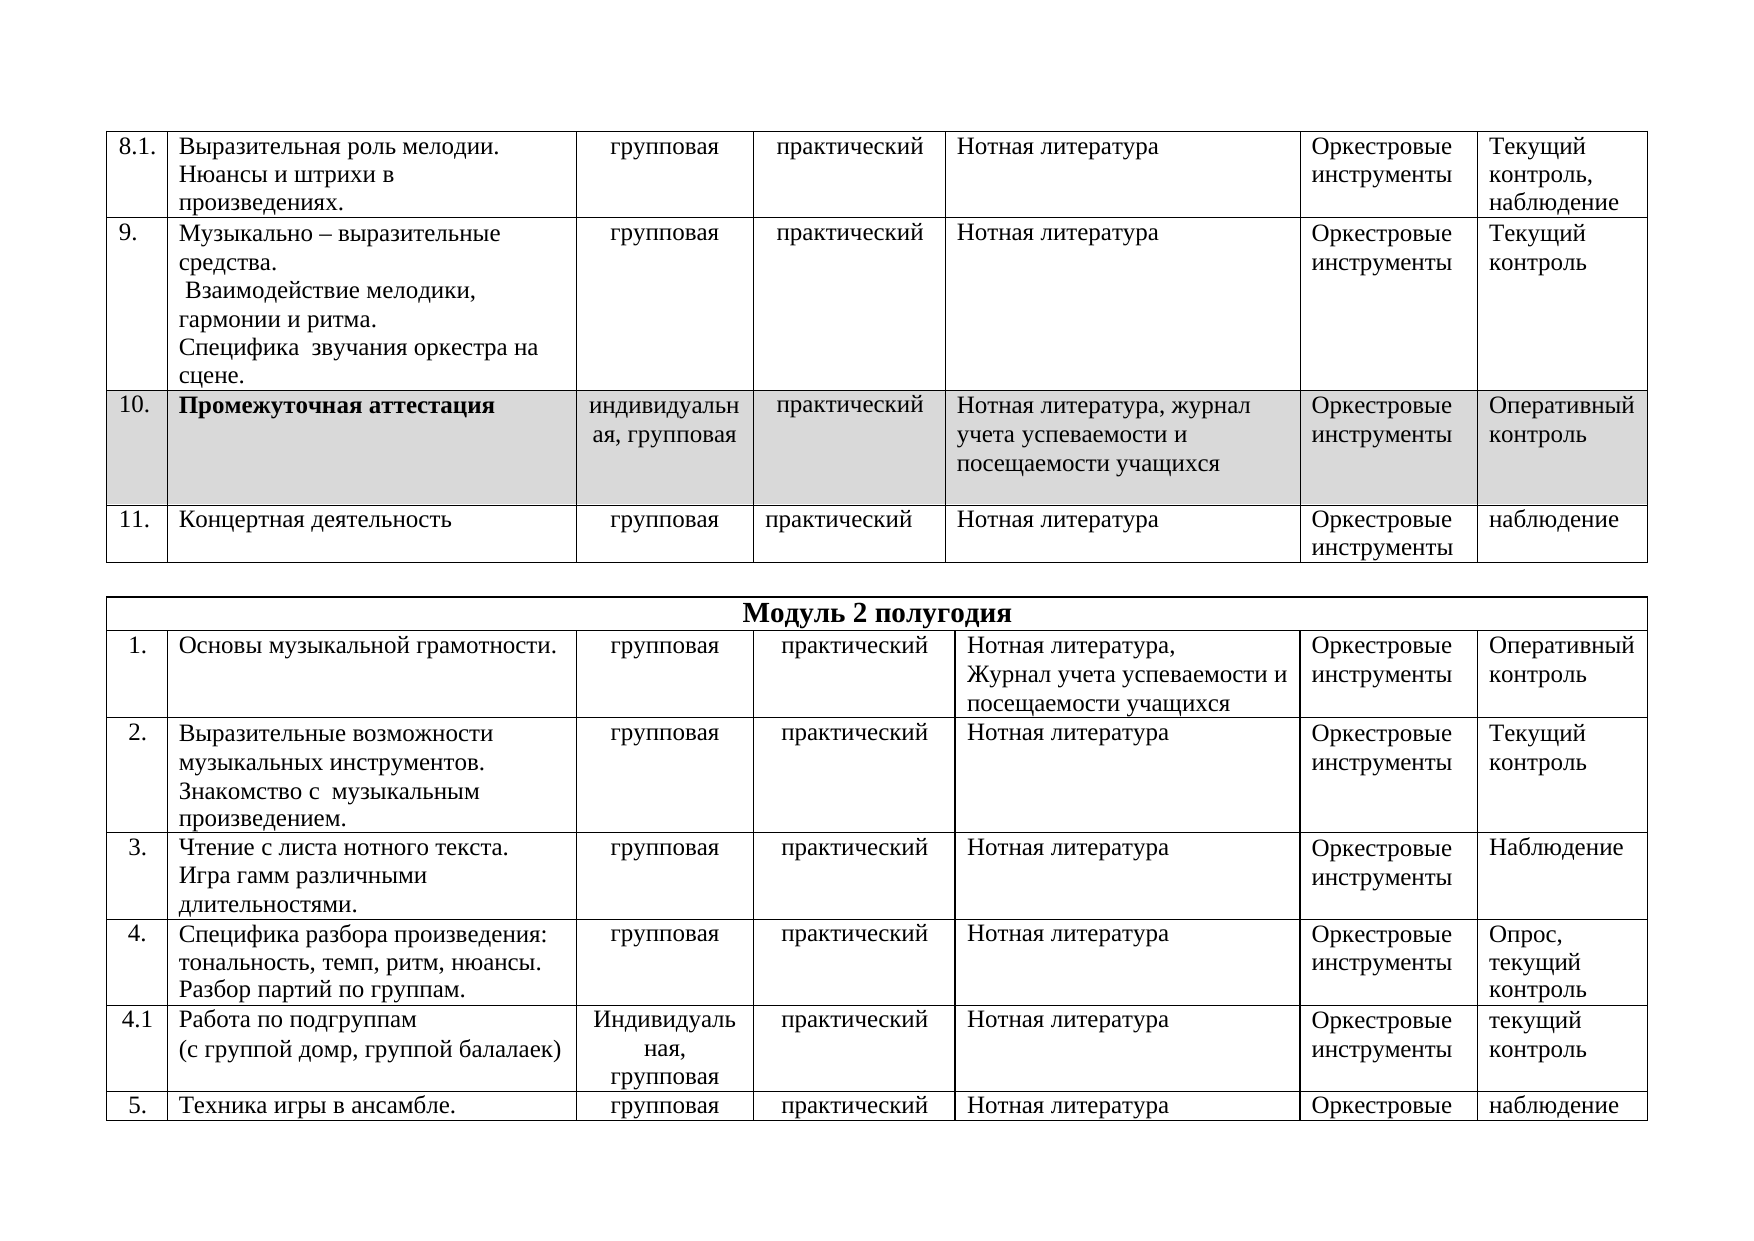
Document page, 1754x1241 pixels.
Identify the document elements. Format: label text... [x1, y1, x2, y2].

table_cell Нотная литература, журнал учета успеваемости и посещаемости учащихся [946, 391, 1300, 504]
table_cell индивидуальн ая, групповая [577, 391, 753, 504]
table_cell практический [754, 506, 945, 562]
table_cell практический [754, 391, 945, 504]
table_cell Работа по подгруппам (с группой домр, группой балалаек) [168, 1006, 576, 1091]
table_cell Основы музыкальной грамотности. [168, 631, 576, 717]
table_cell Нотная литература, Журнал учета успеваемости и посещаемости учащихся [956, 631, 1299, 717]
table_cell Оркестровые инструменты [1301, 506, 1477, 562]
table_header Выразительная роль мелодии. Нюансы и штрихи в произведениях. [168, 132, 576, 217]
table_header групповая [577, 132, 753, 217]
table_cell Индивидуаль ная, групповая [577, 1006, 753, 1091]
table_header Модуль 2 полугодия [107, 598, 1647, 630]
table_cell практический [754, 1092, 954, 1120]
table_cell групповая [577, 631, 753, 717]
table_cell Техника игры в ансамбле. [168, 1092, 576, 1120]
table_cell Опрос, текущий контроль [1478, 920, 1647, 1004]
table_cell Текущий контроль [1478, 718, 1647, 832]
table_cell практический [754, 833, 954, 918]
table_cell 11. [107, 506, 167, 562]
table_cell Промежуточная аттестация [168, 391, 576, 504]
table_cell Выразительные возможности музыкальных инструментов. Знакомство с музыкальным произведением. [168, 718, 576, 832]
table_cell 1. [107, 631, 167, 717]
table_cell практический [754, 631, 954, 717]
table_cell Оркестровые инструменты [1301, 718, 1477, 832]
table_header 8.1. [107, 132, 167, 217]
table_header практический [754, 132, 945, 217]
table_cell Оркестровые инструменты [1301, 631, 1477, 717]
table_cell Оркестровые [1301, 1092, 1477, 1120]
table_cell 3. [107, 833, 167, 918]
table_cell 9. [107, 218, 167, 389]
table_cell наблюдение [1478, 506, 1647, 562]
table_cell Оркестровые инструменты [1301, 1006, 1477, 1091]
table_cell Оперативный контроль [1478, 631, 1647, 717]
table_cell Нотная литература [956, 1006, 1299, 1091]
table_cell 2. [107, 718, 167, 832]
table_cell групповая [577, 833, 753, 918]
table_cell Текущий контроль [1478, 218, 1647, 389]
table_cell Специфика разбора произведения: тональность, темп, ритм, нюансы. Разбор партий по группам. [168, 920, 576, 1004]
table_cell 4. [107, 920, 167, 1004]
table_cell Чтение с листа нотного текста. Игра гамм различными длительностями. [168, 833, 576, 918]
table_cell Музыкально – выразительные средства. Взаимодействие мелодики, гармонии и ритма. Специфика звучания оркестра на сцене. [168, 218, 576, 389]
table_cell Оперативный контроль [1478, 391, 1647, 504]
table_cell Наблюдение [1478, 833, 1647, 918]
table_header Текущий контроль, наблюдение [1478, 132, 1647, 217]
table_cell групповая [577, 506, 753, 562]
table_cell текущий контроль [1478, 1006, 1647, 1091]
table_cell групповая [577, 218, 753, 389]
table_cell практический [754, 1006, 954, 1091]
table_cell Нотная литература [956, 718, 1299, 832]
table_cell наблюдение [1478, 1092, 1647, 1120]
table_cell Нотная литература [946, 218, 1300, 389]
table_cell Концертная деятельность [168, 506, 576, 562]
table_cell 5. [107, 1092, 167, 1120]
table_cell Оркестровые инструменты [1301, 833, 1477, 918]
table_cell Нотная литература [956, 920, 1299, 1004]
table_cell 10. [107, 391, 167, 504]
table_header Нотная литература [946, 132, 1300, 217]
table_cell групповая [577, 1092, 753, 1120]
table_cell Оркестровые инструменты [1301, 391, 1477, 504]
table_cell Нотная литература [956, 1092, 1299, 1120]
table_cell практический [754, 218, 945, 389]
table_cell Оркестровые инструменты [1301, 920, 1477, 1004]
table_cell Оркестровые инструменты [1301, 218, 1477, 389]
table_cell практический [754, 920, 954, 1004]
table_cell Нотная литература [946, 506, 1300, 562]
table_cell 4.1 [107, 1006, 167, 1091]
table_header Оркестровые инструменты [1301, 132, 1477, 217]
table_cell практический [754, 718, 954, 832]
table_cell групповая [577, 718, 753, 832]
table_cell групповая [577, 920, 753, 1004]
table_cell Нотная литература [956, 833, 1299, 918]
